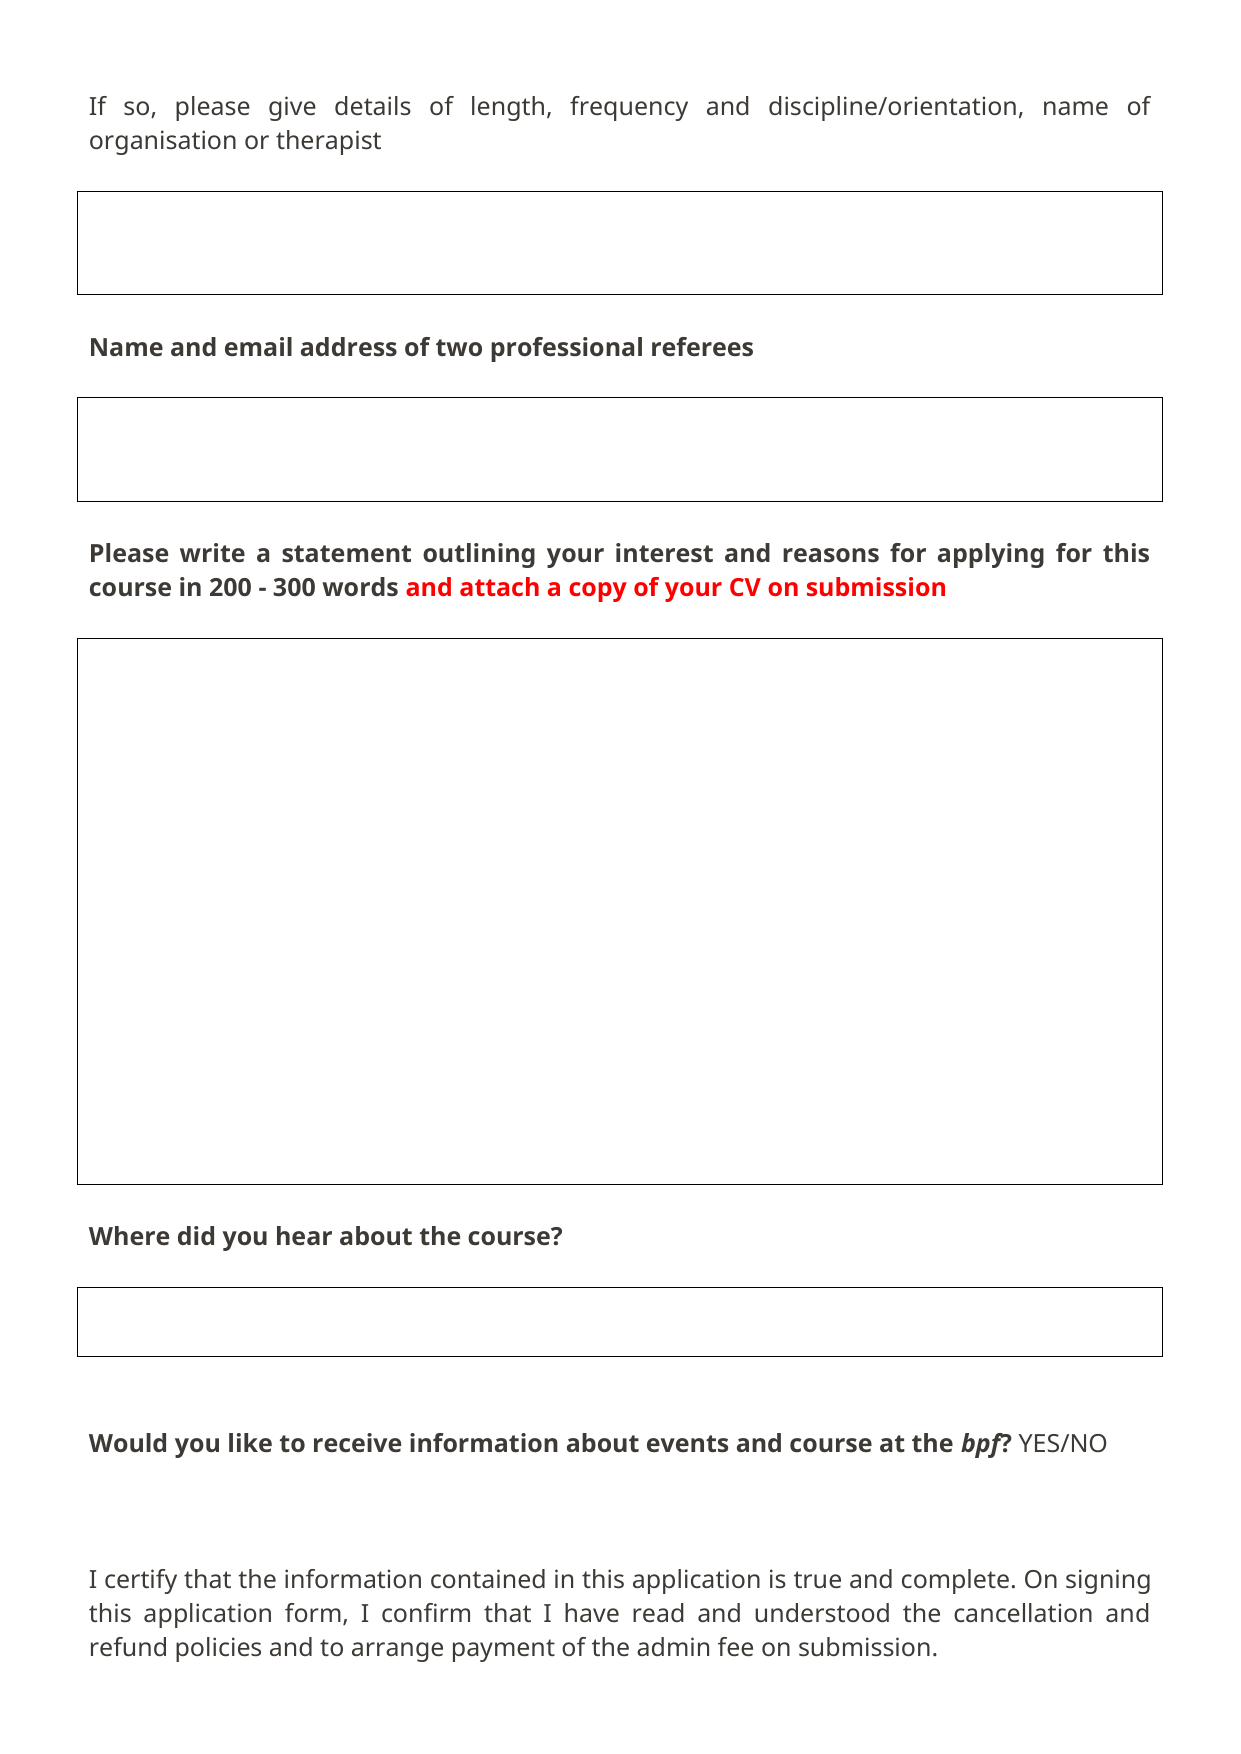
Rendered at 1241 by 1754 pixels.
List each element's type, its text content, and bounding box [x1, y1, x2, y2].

text I certify that the information contained in this application is true and complete. On signing this application form, I confirm that I have read and understood the cancellation and refund policies and to arrange payment of the admin fee on submission. [89, 1562, 1152, 1664]
table_header [78, 639, 1162, 1184]
table_header [78, 1288, 1162, 1356]
table_header [78, 192, 1162, 294]
text Please write a statement outlining your interest and reasons for applying for this course in 200 - 300 words and attach a copy of your CV on submission [89, 536, 1152, 604]
text Where did you hear about the course? [89, 1219, 1152, 1253]
text If so, please give details of length, frequency and discipline/orientation, name of organisation or therapist [89, 89, 1152, 157]
text Would you like to receive information about events and course at the bpf? YES/NO [89, 1425, 1152, 1459]
table_header [78, 398, 1162, 501]
text Name and email address of two professional referees [89, 329, 1152, 363]
